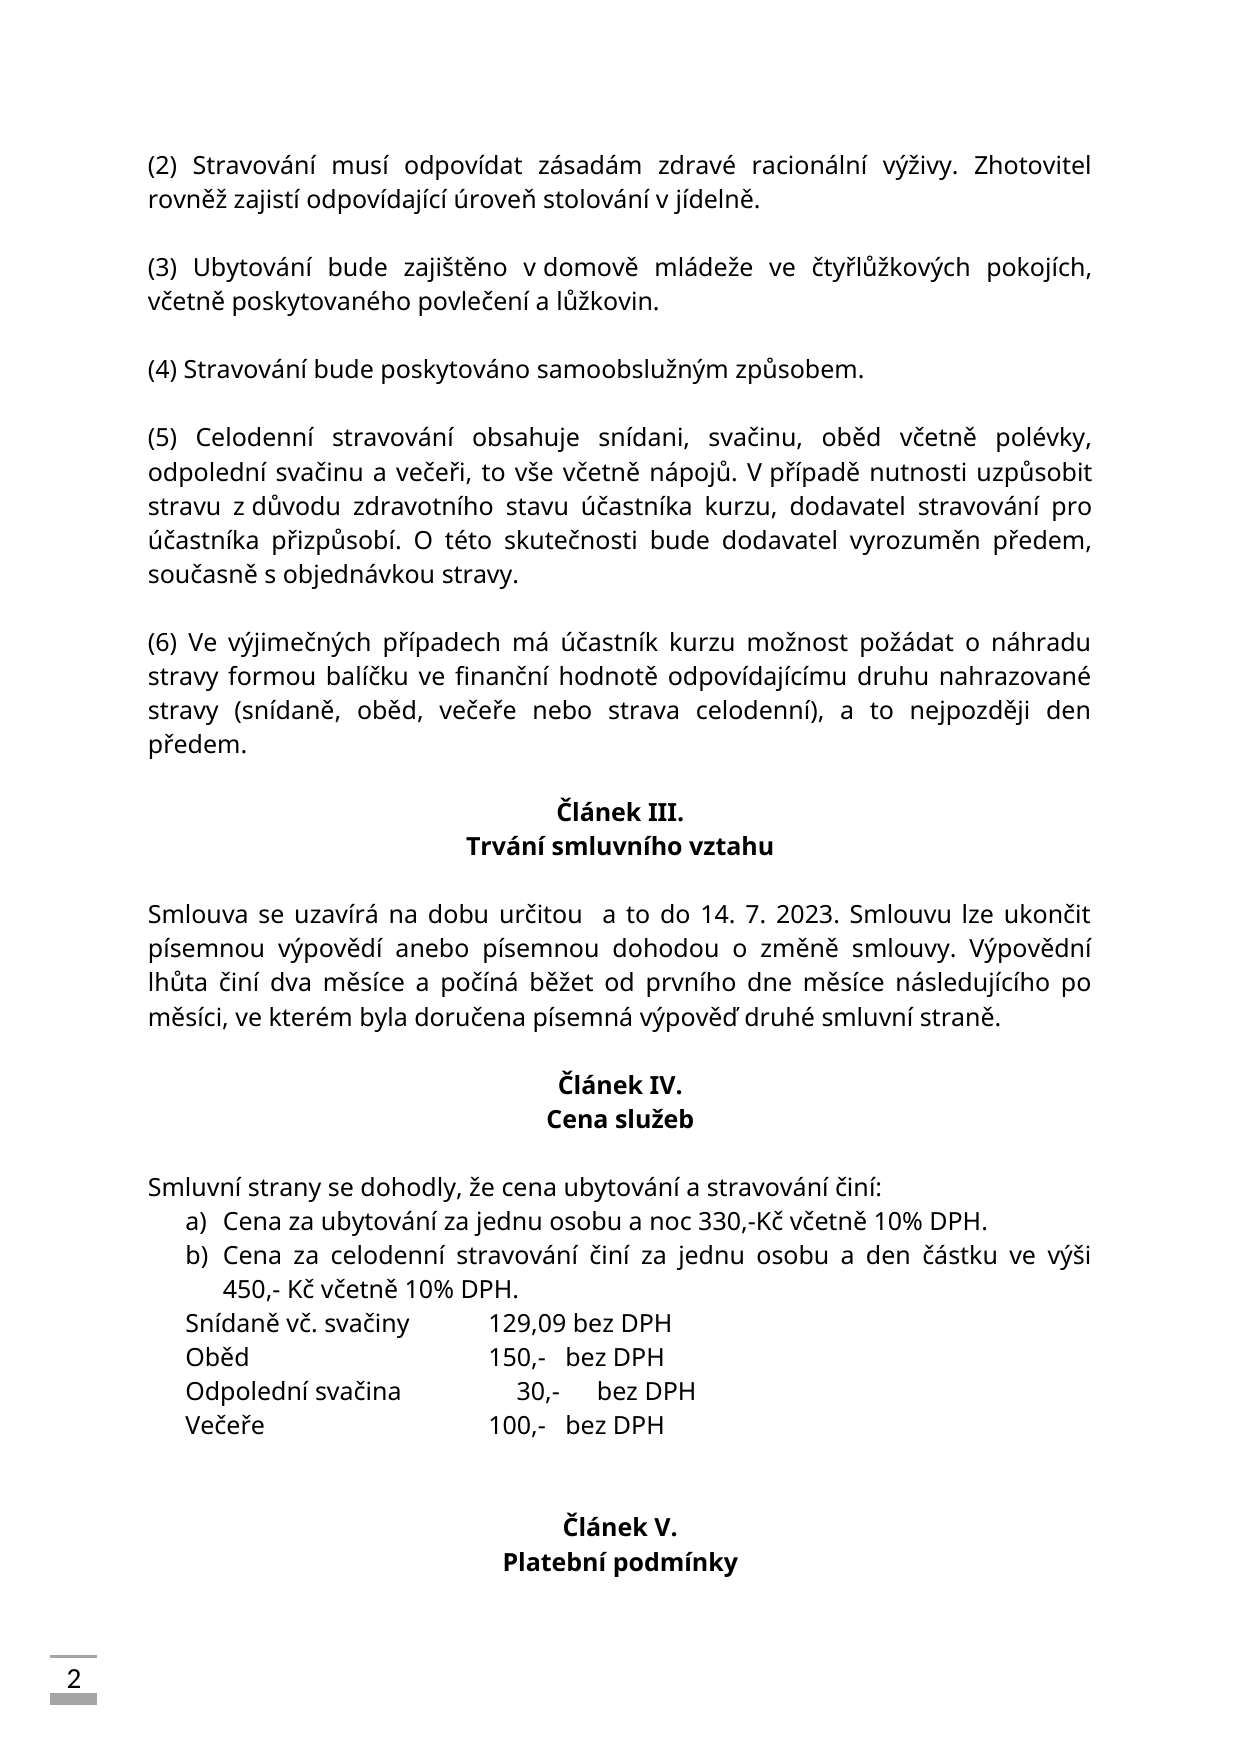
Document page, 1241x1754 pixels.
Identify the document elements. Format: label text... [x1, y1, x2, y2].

text Smlouva se uzavírá na dobu určitou a to do 14. 7. 2023. Smlouvu lze ukončit písemnou výpovědí anebo písemnou dohodou o změně smlouvy. Výpovědní lhůta činí dva měsíce a počíná běžet od prvního dne měsíce následujícího po měsíci, ve kterém byla doručena písemná výpověď druhé smluvní straně. [148, 897, 1093, 1033]
text Článek III. [148, 795, 1093, 829]
text Oběd 150,- bez DPH [185, 1340, 1093, 1374]
text Snídaně vč. svačiny 129,09 bez DPH [185, 1306, 1093, 1340]
text (4) Stravování bude poskytováno samoobslužným způsobem. [148, 352, 1093, 386]
text Článek V. [148, 1510, 1093, 1544]
text Článek IV. [148, 1067, 1093, 1101]
text Večeře 100,- bez DPH [185, 1408, 1093, 1442]
text Trvání smluvního vztahu [148, 829, 1093, 863]
text (5) Celodenní stravování obsahuje snídani, svačinu, oběd včetně polévky, odpolední svačinu a večeři, to vše včetně nápojů. V případě nutnosti uzpůsobit stravu z důvodu zdravotního stavu účastníka kurzu, dodavatel stravování pro účastníka přizpůsobí. O této skutečnosti bude dodavatel vyrozuměn předem, současně s objednávkou stravy. [148, 420, 1093, 590]
text (6) Ve výjimečných případech má účastník kurzu možnost požádat o náhradu stravy formou balíčku ve finanční hodnotě odpovídajícímu druhu nahrazované stravy (snídaně, oběd, večeře nebo strava celodenní), a to nejpozději den předem. [148, 624, 1093, 761]
list Cena za celodenní stravování činí za jednu osobu a den částku ve výši 450,- Kč včetně 10% DPH. [185, 1238, 1093, 1306]
text Cena služeb [148, 1101, 1093, 1135]
text Platební podmínky [148, 1544, 1093, 1578]
text Smluvní strany se dohodly, že cena ubytování a stravování činí: [148, 1169, 1093, 1203]
list Cena za ubytování za jednu osobu a noc 330,-Kč včetně 10% DPH. [185, 1203, 1093, 1238]
text Odpolední svačina 30,- bez DPH [185, 1374, 1093, 1408]
text (3) Ubytování bude zajištěno v domově mládeže ve čtyřlůžkových pokojích, včetně poskytovaného povlečení a lůžkovin. [148, 250, 1093, 318]
text (2) Stravování musí odpovídat zásadám zdravé racionální výživy. Zhotovitel rovněž zajistí odpovídající úroveň stolování v jídelně. [148, 148, 1093, 216]
